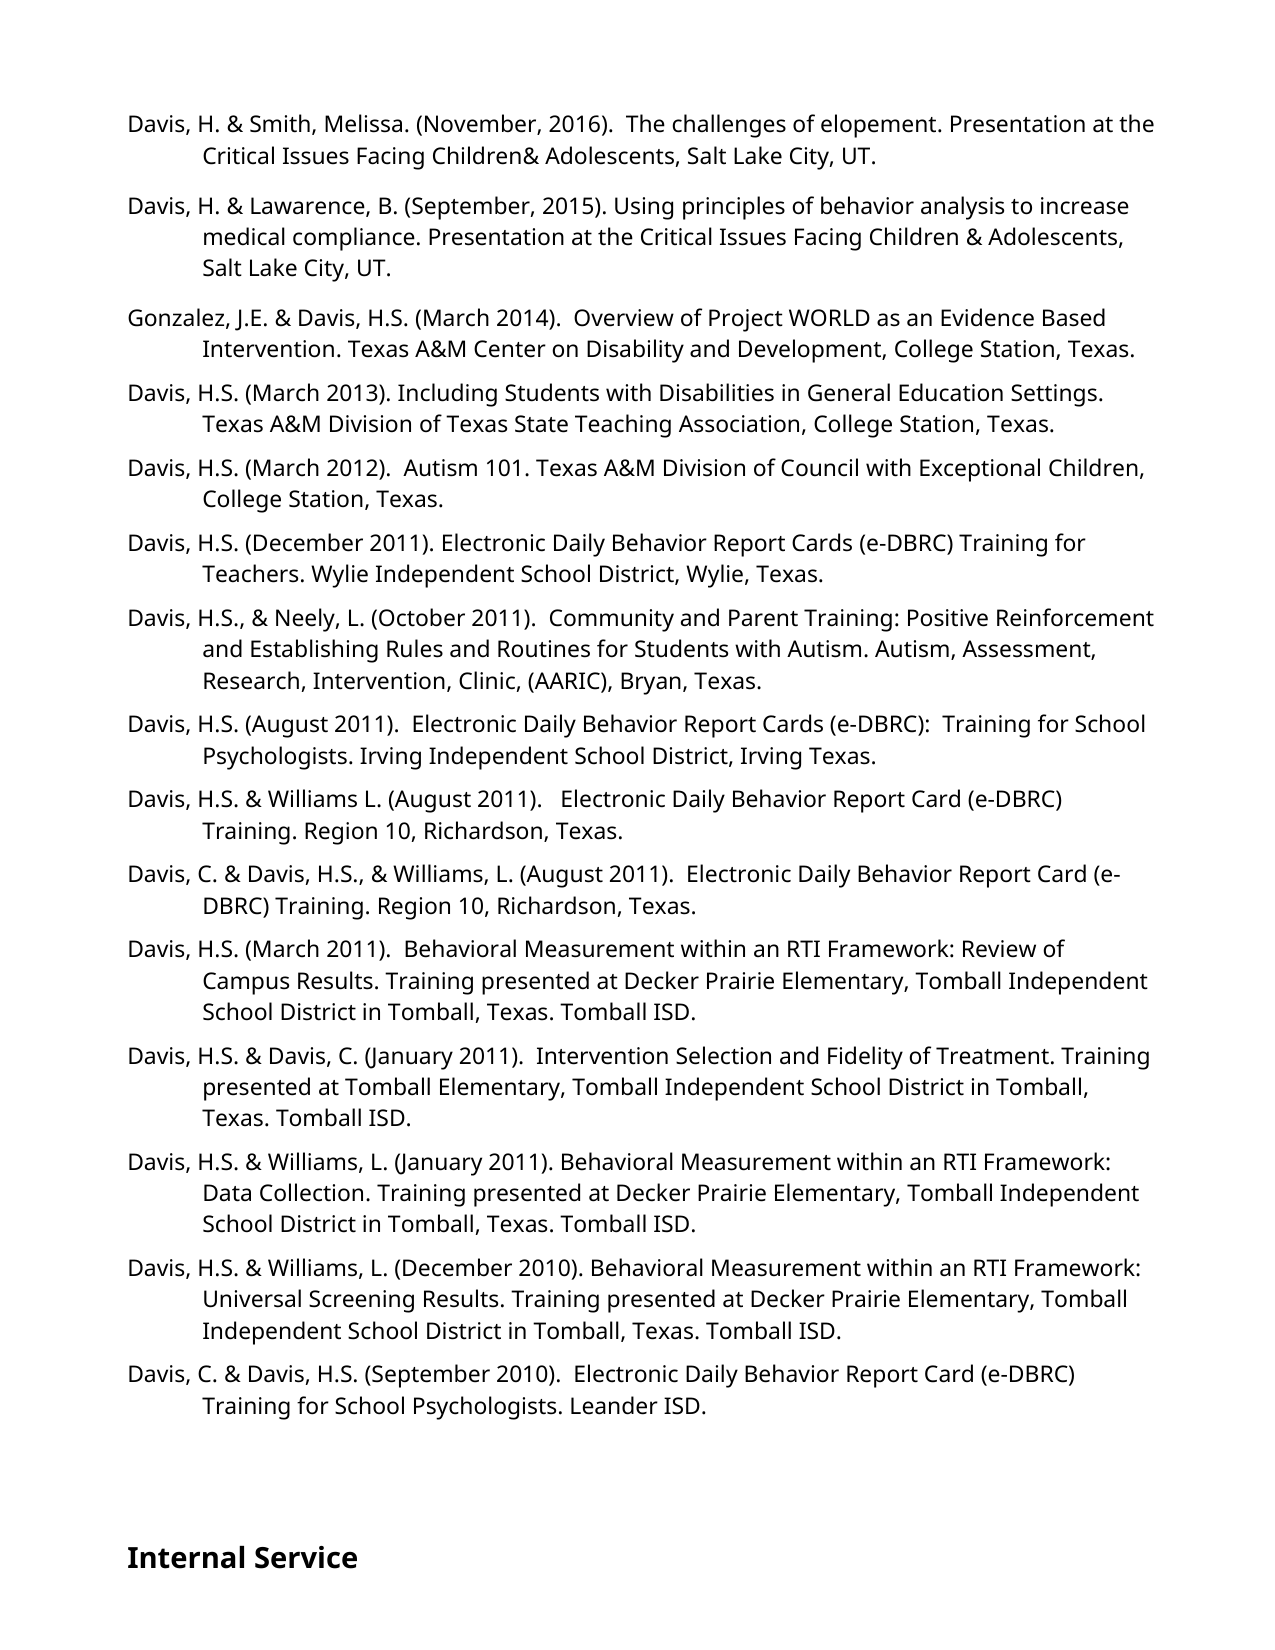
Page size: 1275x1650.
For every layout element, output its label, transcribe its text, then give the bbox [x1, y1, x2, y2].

text Davis, H.S. (March 2011). Behavioral Measurement within an RTI Framework: Review of Campus Results. Training presented at Decker Prairie Elementary, Tomball Independent School District in Tomball, Texas. Tomball ISD. [127, 933, 1156, 1027]
text Davis, H.S. & Williams, L. (January 2011). Behavioral Measurement within an RTI Framework: Data Collection. Training presented at Decker Prairie Elementary, Tomball Independent School District in Tomball, Texas. Tomball ISD. [127, 1146, 1156, 1239]
text Davis, H.S., & Neely, L. (October 2011). Community and Parent Training: Positive Reinforcement and Establishing Rules and Routines for Students with Autism. Autism, Assessment, Research, Intervention, Clinic, (AARIC), Bryan, Texas. [127, 602, 1156, 696]
text Davis, H.S. (March 2013). Including Students with Disabilities in General Education Settings. Texas A&M Division of Texas State Teaching Association, College Station, Texas. [127, 377, 1156, 439]
text Internal Service [127, 1538, 1156, 1577]
text Davis, H.S. & Williams L. (August 2011). Electronic Daily Behavior Report Card (e-DBRC) Training. Region 10, Richardson, Texas. [127, 783, 1156, 846]
text Davis, H.S. & Davis, C. (January 2011). Intervention Selection and Fidelity of Treatment. Training presented at Tomball Elementary, Tomball Independent School District in Tomball, Texas. Tomball ISD. [127, 1039, 1156, 1133]
text Davis, H. & Lawarence, B. (September, 2015). Using principles of behavior analysis to increase medical compliance. Presentation at the Critical Issues Facing Children & Adolescents, Salt Lake City, UT. [127, 189, 1156, 283]
text Davis, C. & Davis, H.S. (September 2010). Electronic Daily Behavior Report Card (e-DBRC) Training for School Psychologists. Leander ISD. [127, 1358, 1156, 1421]
text Davis, H.S. & Williams, L. (December 2010). Behavioral Measurement within an RTI Framework: Universal Screening Results. Training presented at Decker Prairie Elementary, Tomball Independent School District in Tomball, Texas. Tomball ISD. [127, 1252, 1156, 1346]
text Gonzalez, J.E. & Davis, H.S. (March 2014). Overview of Project WORLD as an Evidence Based Intervention. Texas A&M Center on Disability and Development, College Station, Texas. [127, 302, 1156, 364]
text Davis, H. & Smith, Melissa. (November, 2016). The challenges of elopement. Presentation at the Critical Issues Facing Children& Adolescents, Salt Lake City, UT. [127, 108, 1156, 171]
text Davis, H.S. (March 2012). Autism 101. Texas A&M Division of Council with Exceptional Children, College Station, Texas. [127, 452, 1156, 514]
text Davis, C. & Davis, H.S., & Williams, L. (August 2011). Electronic Daily Behavior Report Card (e-DBRC) Training. Region 10, Richardson, Texas. [127, 858, 1156, 921]
text Davis, H.S. (December 2011). Electronic Daily Behavior Report Cards (e-DBRC) Training for Teachers. Wylie Independent School District, Wylie, Texas. [127, 527, 1156, 589]
text Davis, H.S. (August 2011). Electronic Daily Behavior Report Cards (e-DBRC): Training for School Psychologists. Irving Independent School District, Irving Texas. [127, 708, 1156, 771]
